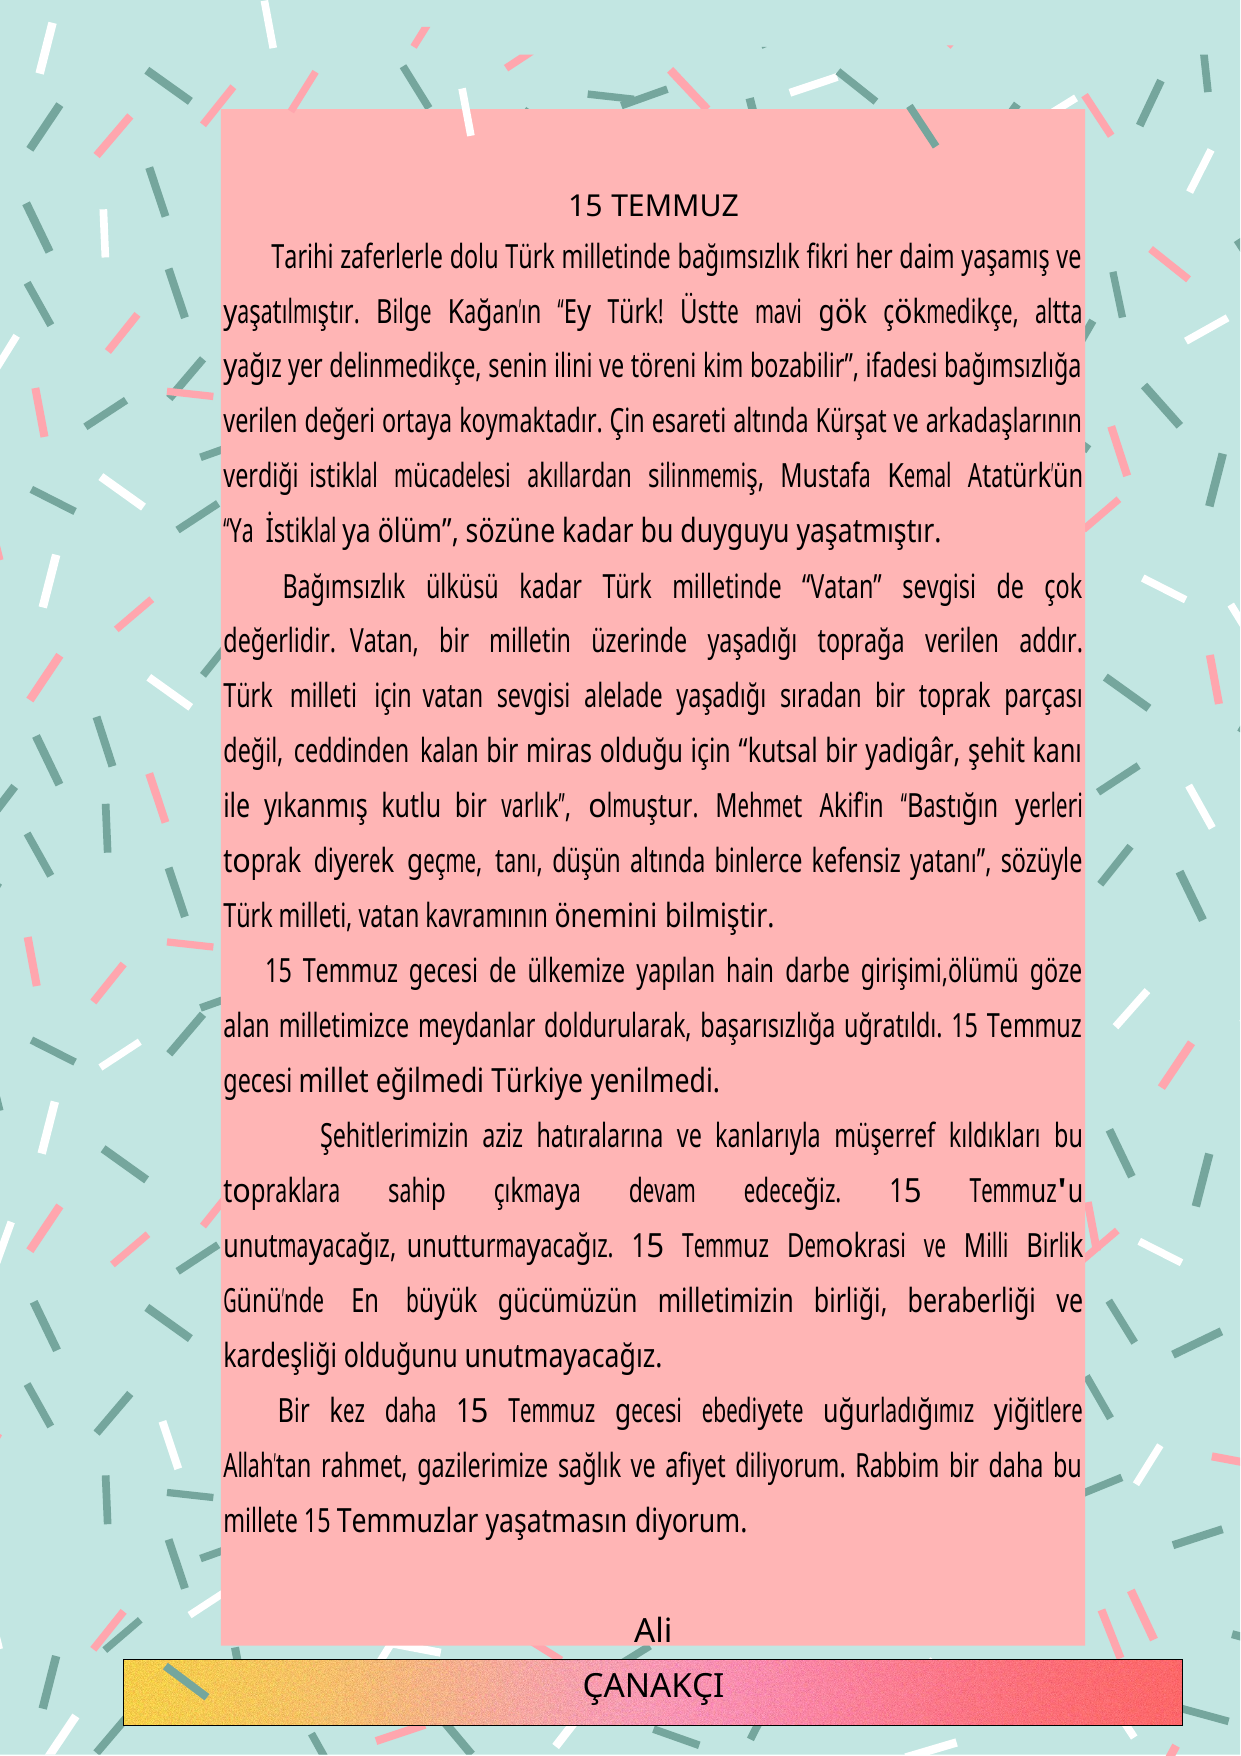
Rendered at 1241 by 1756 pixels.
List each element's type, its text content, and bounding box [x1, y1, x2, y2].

picture [124, 1660, 1182, 1725]
text 15 TEMMUZ [197, 184, 1109, 225]
text Bir kez daha 15 Temmuz gecesi ebediyete uğurladığımız yiğitlere Allah’tan rahmet, gazilerimize sağlık ve afiyet diliyorum. Rabbim bir daha bu millete 15 Temmuzlar yaşatmasın diyorum. [223, 1387, 1083, 1542]
text 15 Temmuz gecesi de ülkemize yapılan hain darbe girişimi,ölümü göze alan milletimizce meydanlar doldurularak, başarısızlığa uğratıldı. 15 Temmuz gecesi millet eğilmedi Türkiye yenilmedi. [223, 947, 1083, 1102]
text Tarihi zaferlerle dolu Türk milletinde bağımsızlık fikri her daim yaşamış ve yaşatılmıştır. Bilge Kağan’ın “Ey Türk! Üstte mavi gök çökmedikçe, altta yağız yer delinmedikçe, senin ilini ve töreni kim bozabilir”, ifadesi bağımsızlığa verilen değeri ortaya koymaktadır. Çin esareti altında Kürşat ve arkadaşlarının verdiği istiklal mücadelesi akıllardan silinmemiş, Mustafa Kemal Atatürk’ün “Ya İstiklal ya ölüm”, sözüne kadar bu duyguyu yaşatmıştır. [223, 232, 1083, 552]
text Şehitlerimizin aziz hatıralarına ve kanlarıyla müşerref kıldıkları bu topraklara sahip çıkmaya devam edeceğiz. 15 Temmuz'u unutmayacağız, unutturmayacağız. 15 Temmuz Demokrasi ve Milli Birlik Günü’nde En büyük gücümüzün milletimizin birliği, beraberliği ve kardeşliği olduğunu unutmayacağız. [223, 1112, 1083, 1377]
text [577, 1607, 729, 1707]
text Bağımsızlık ülküsü kadar Türk milletinde “Vatan” sevgisi de çok değerlidir. Vatan, bir milletin üzerinde yaşadığı toprağa verilen addır. Türk milleti için vatan sevgisi alelade yaşadığı sıradan bir toprak parçası değil, ceddinden kalan bir miras olduğu için “kutsal bir yadigâr, şehit kanı ile yıkanmış kutlu bir varlık”, olmuştur. Mehmet Akif’in “Bastığın yerleri toprak diyerek geçme, tanı, düşün altında binlerce kefensiz yatanı”, sözüyle Türk milleti, vatan kavramının önemini bilmiştir. [223, 562, 1083, 937]
